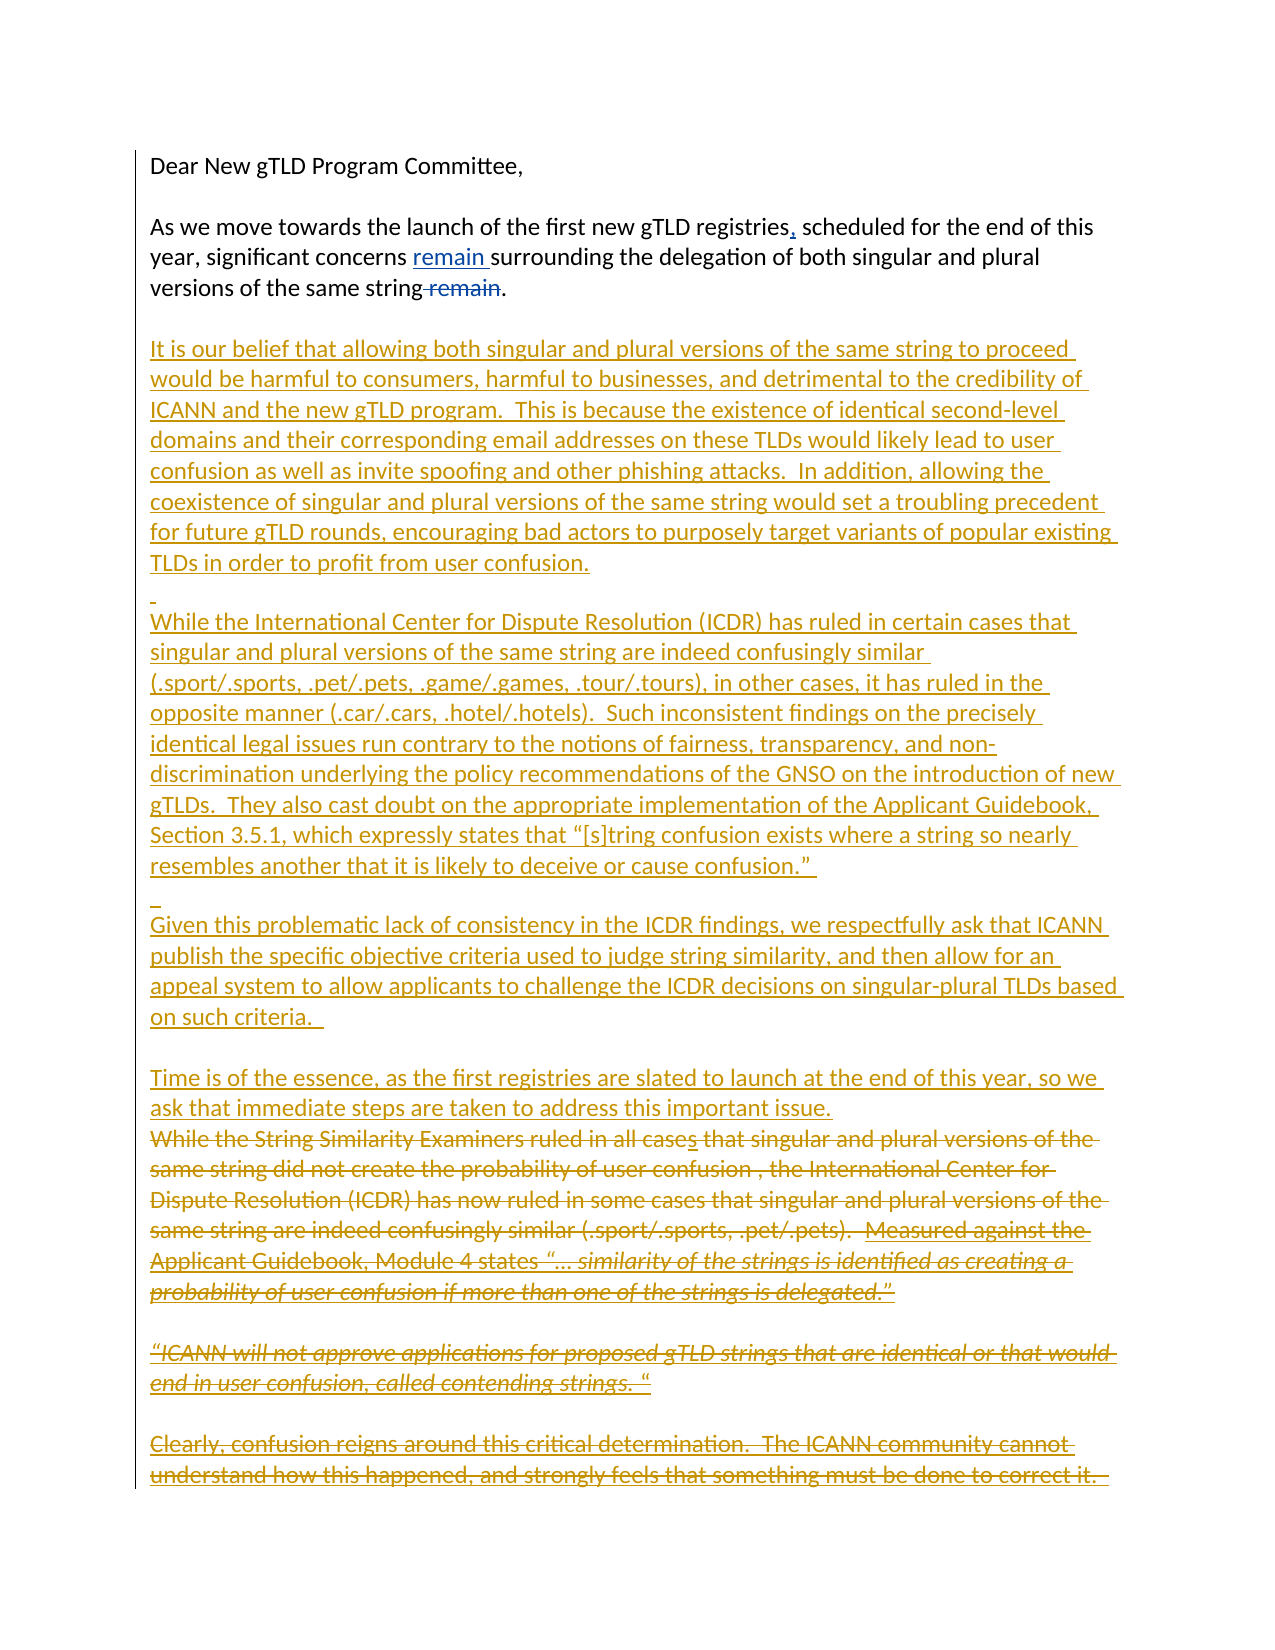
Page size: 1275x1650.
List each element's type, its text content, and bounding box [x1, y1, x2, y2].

text Dear New gTLD Program Committee, [150, 150, 1125, 181]
text As we move towards the launch of the first new gTLD registries scheduled for the end of this year, significant concerns surrounding the delegation of both singular and plural versions of the same string. [150, 211, 1125, 303]
